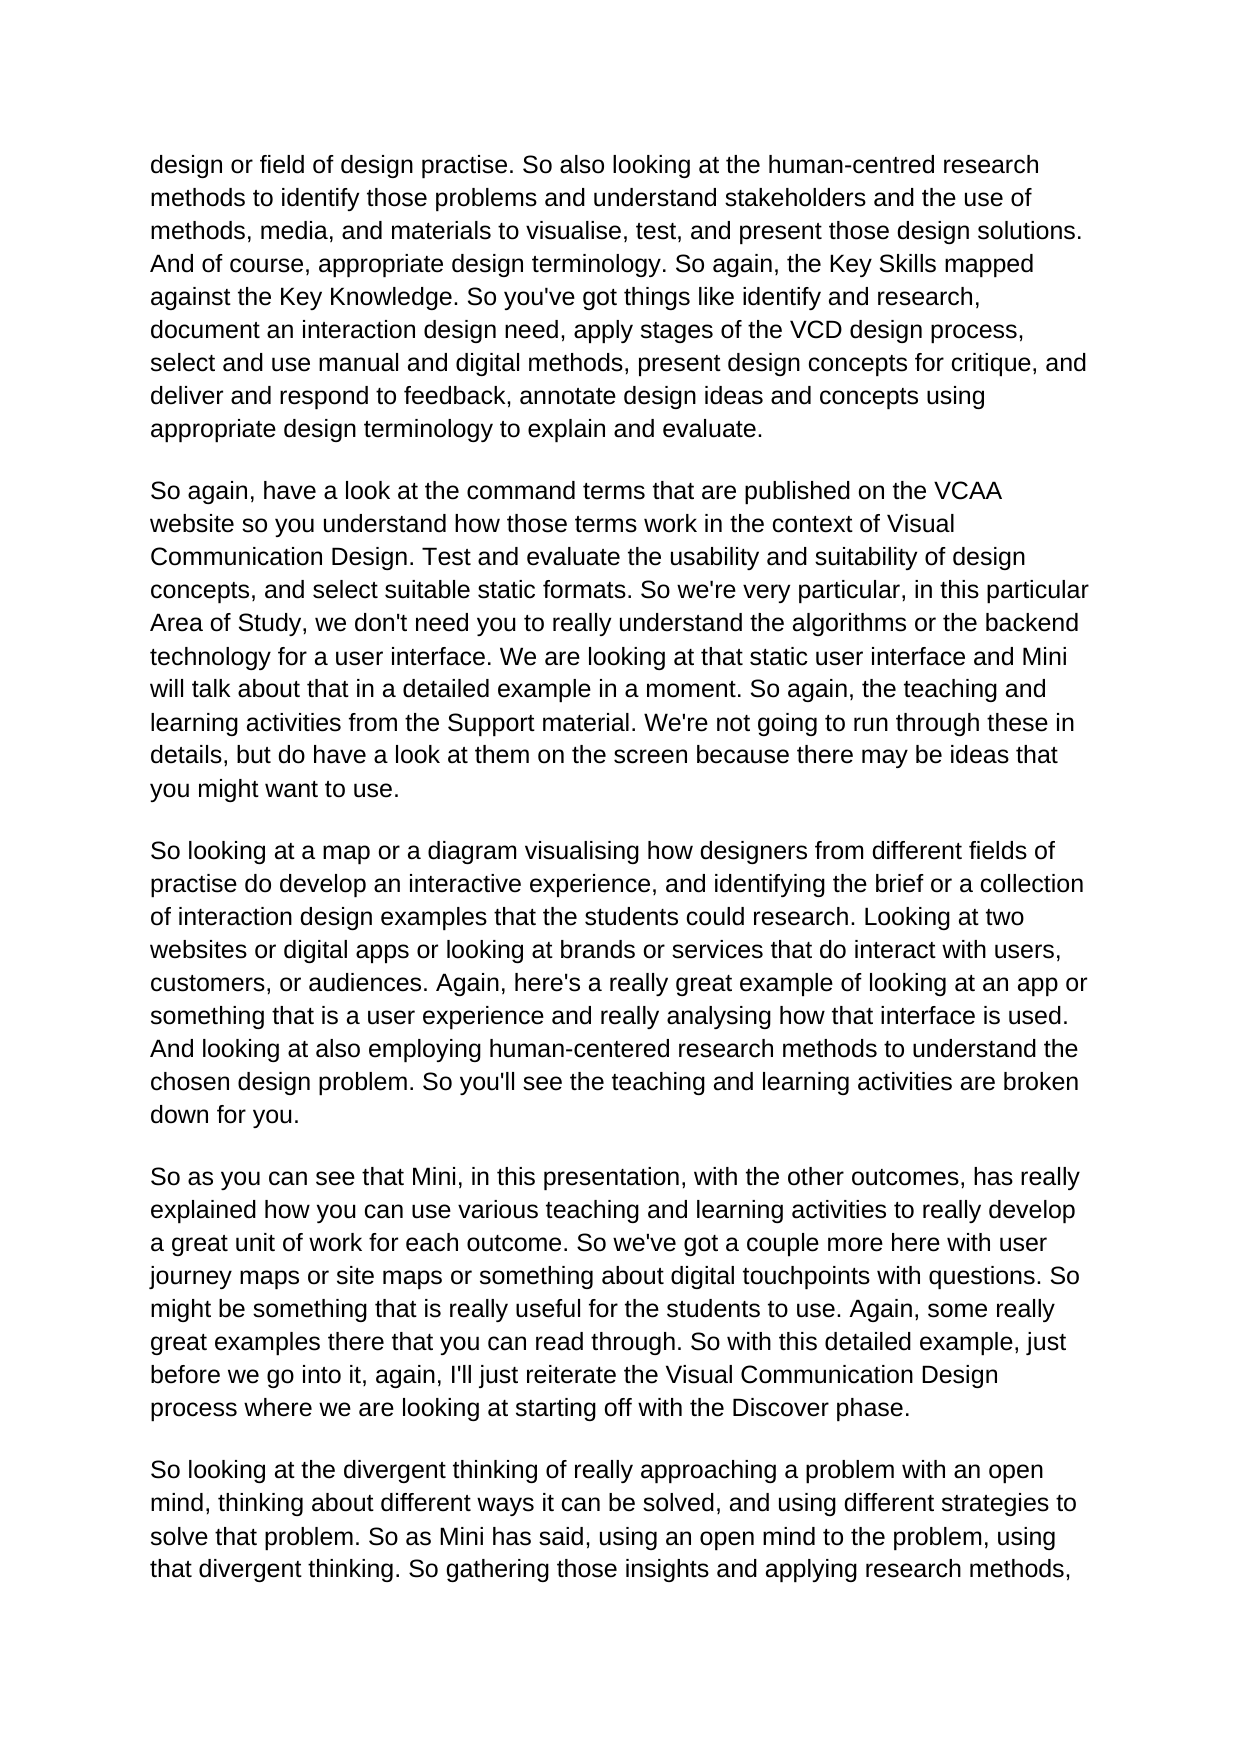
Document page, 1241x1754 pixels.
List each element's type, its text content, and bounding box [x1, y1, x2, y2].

text So looking at a map or a diagram visualising how designers from different fields of practise do develop an interactive experience, and identifying the brief or a collection of interaction design examples that the students could research. Looking at two websites or digital apps or looking at brands or services that do interact with users, customers, or audiences. Again, here's a really great example of looking at an app or something that is a user experience and really analysing how that interface is used. And looking at also employing human-centered research methods to understand the chosen design problem. So you'll see the teaching and learning activities are broken down for you. [150, 836, 1090, 1129]
text So again, have a look at the command terms that are published on the VCAA website so you understand how those terms work in the context of Visual Communication Design. Test and evaluate the usability and suitability of design concepts, and select suitable static formats. So we're very particular, in this particular Area of Study, we don't need you to really understand the algorithms or the backend technology for a user interface. We are looking at that static user interface and Mini will talk about that in a detailed example in a moment. So again, the teaching and learning activities from the Support material. We're not going to run through these in details, but do have a look at them on the screen because there may be ideas that you might want to use. [150, 476, 1090, 802]
text So as you can see that Mini, in this presentation, with the other outcomes, has really explained how you can use various teaching and learning activities to really develop a great unit of work for each outcome. So we've got a couple more here with user journey maps or site maps or something about digital touchpoints with questions. So might be something that is really useful for the students to use. Again, some really great examples there that you can read through. So with this detailed example, just before we go into it, again, I'll just reiterate the Visual Communication Design process where we are looking at starting off with the Discover phase. [150, 1162, 1090, 1422]
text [150, 1455, 1090, 1583]
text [150, 150, 1090, 443]
